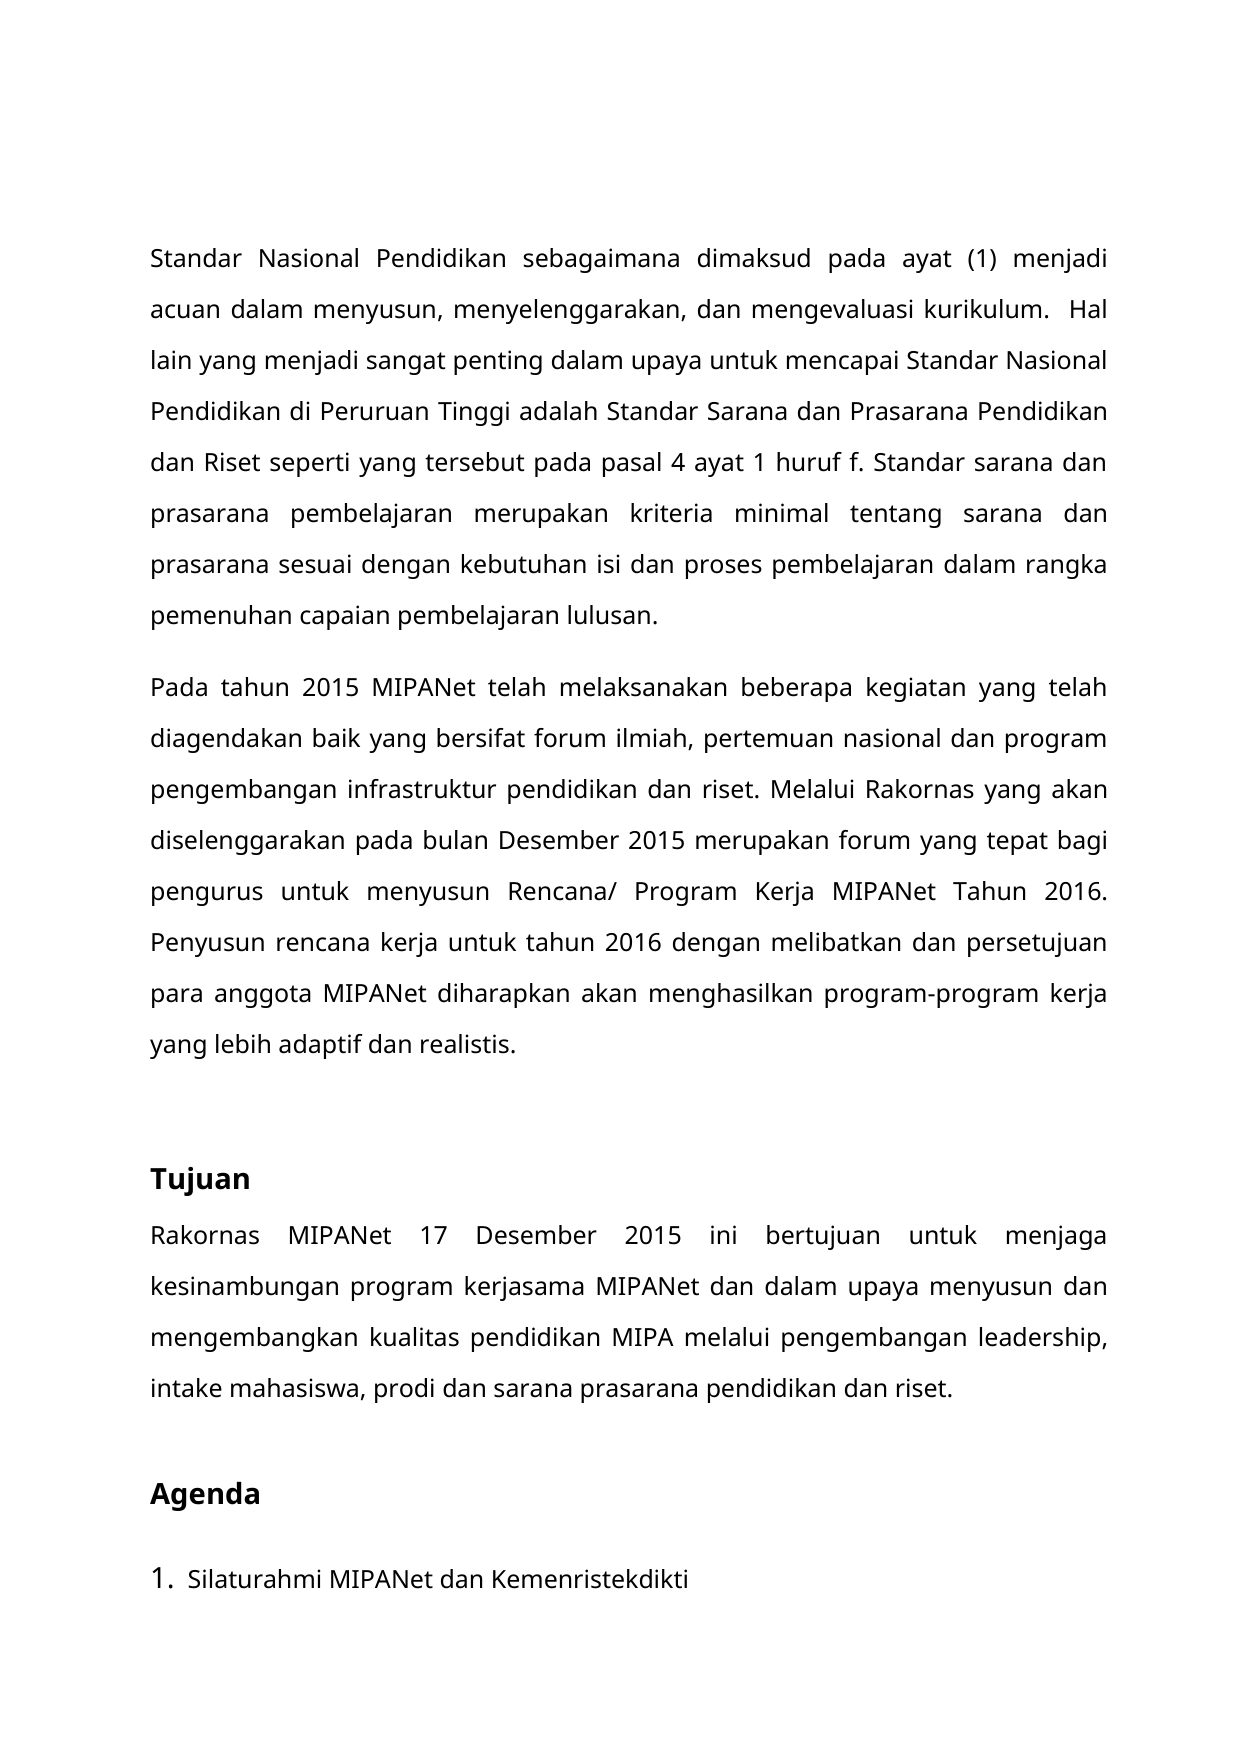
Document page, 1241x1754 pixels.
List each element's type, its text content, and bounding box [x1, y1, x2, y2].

list Silaturahmi MIPANet dan Kemenristekdikti [150, 1558, 1109, 1597]
text Rakornas MIPANet 17 Desember 2015 ini bertujuan untuk menjaga kesinambungan program kerjasama MIPANet dan dalam upaya menyusun dan mengembangkan kualitas pendidikan MIPA melalui pengembangan leadership, intake mahasiswa, prodi dan sarana prasarana pendidikan dan riset. [150, 1218, 1109, 1405]
text Tujuan [150, 1158, 1109, 1198]
text Pada tahun 2015 MIPANet telah melaksanakan beberapa kegiatan yang telah diagendakan baik yang bersifat forum ilmiah, pertemuan nasional dan program pengembangan infrastruktur pendidikan dan riset. Melalui Rakornas yang akan diselenggarakan pada bulan Desember 2015 merupakan forum yang tepat bagi pengurus untuk menyusun Rencana/ Program Kerja MIPANet Tahun 2016. Penyusun rencana kerja untuk tahun 2016 dengan melibatkan dan persetujuan para anggota MIPANet diharapkan akan menghasilkan program-program kerja yang lebih adaptif dan realistis. [150, 670, 1109, 1061]
text Agenda [150, 1473, 1109, 1513]
text Standar Nasional Pendidikan sebagaimana dimaksud pada ayat (1) menjadi acuan dalam menyusun, menyelenggarakan, dan mengevaluasi kurikulum. Hal lain yang menjadi sangat penting dalam upaya untuk mencapai Standar Nasional Pendidikan di Peruruan Tinggi adalah Standar Sarana dan Prasarana Pendidikan dan Riset seperti yang tersebut pada pasal 4 ayat 1 huruf f. Standar sarana dan prasarana pembelajaran merupakan kriteria minimal tentang sarana dan prasarana sesuai dengan kebutuhan isi dan proses pembelajaran dalam rangka pemenuhan capaian pembelajaran lulusan. [150, 241, 1109, 632]
